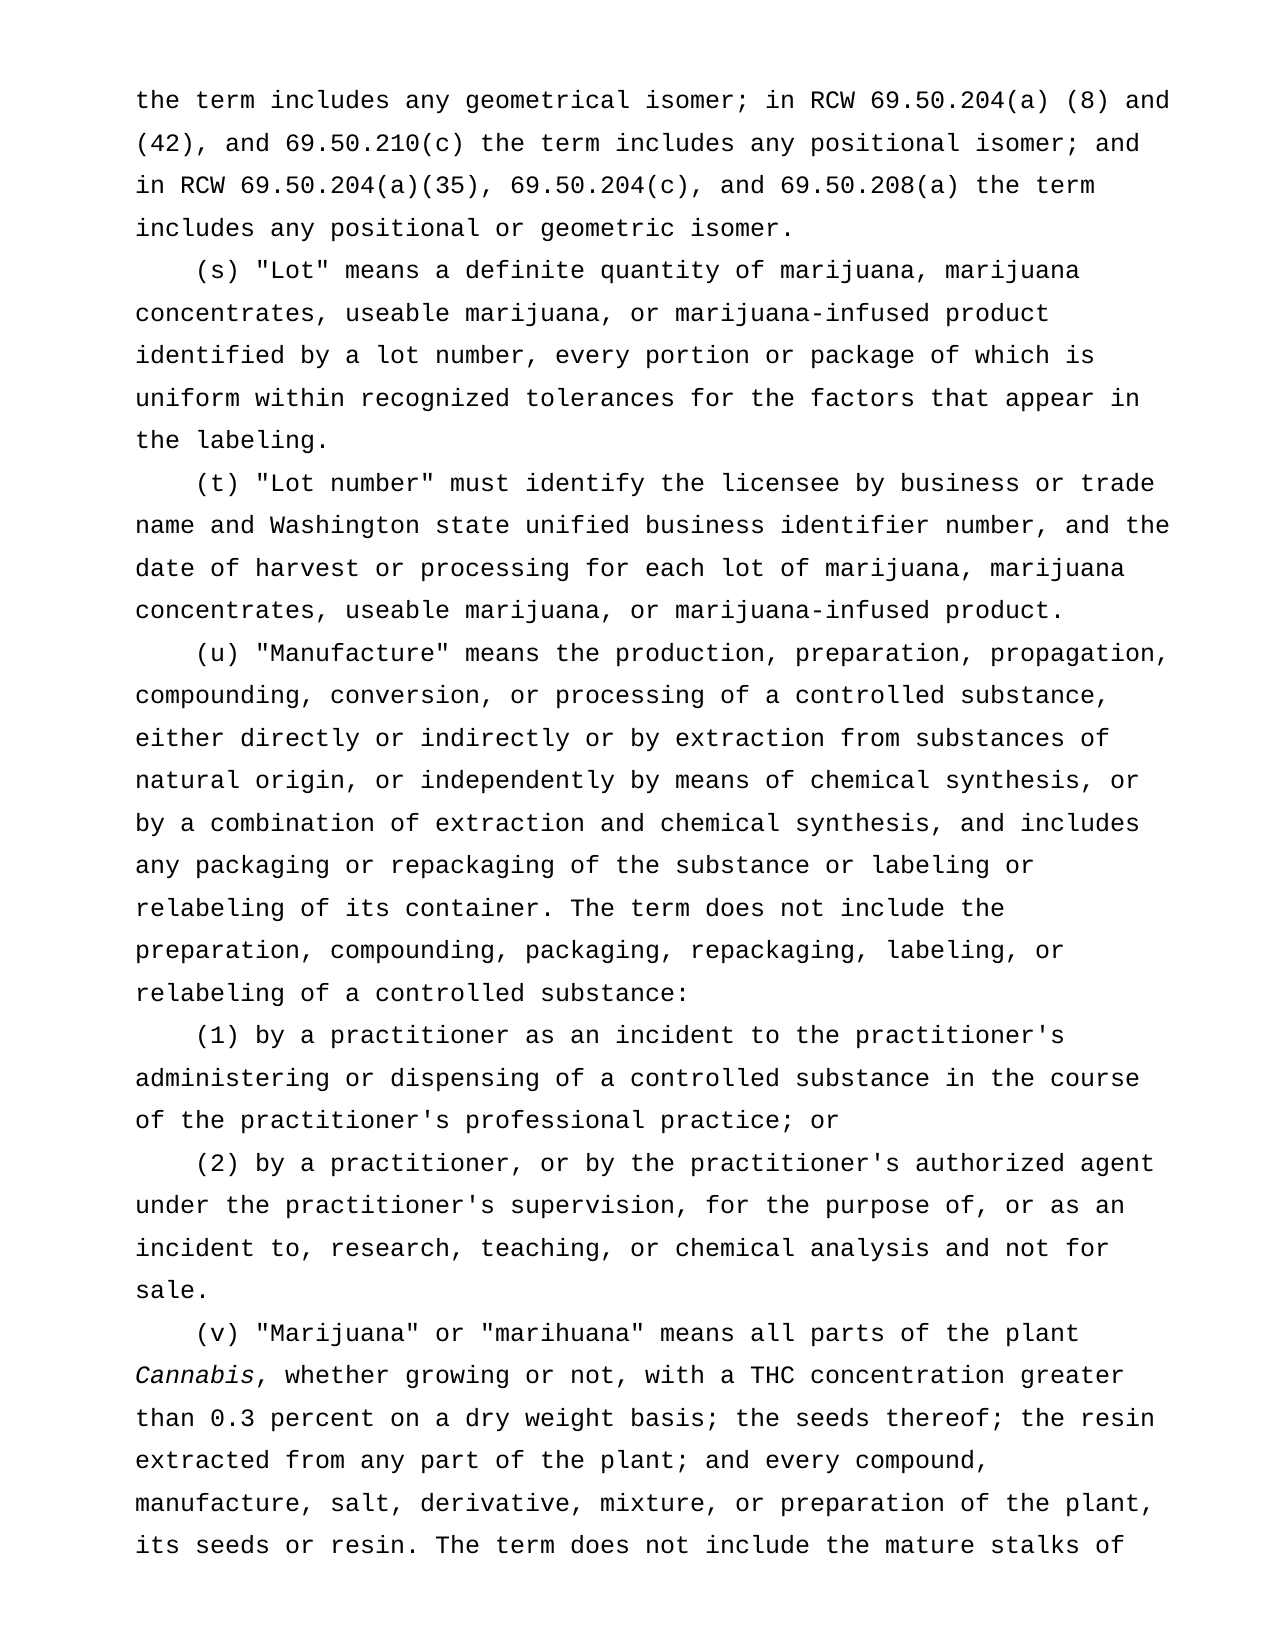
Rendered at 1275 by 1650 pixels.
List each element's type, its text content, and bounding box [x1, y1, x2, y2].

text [135, 75, 1170, 245]
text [135, 1307, 1170, 1562]
text (2) by a practitioner, or by the practitioner's authorized agent under the practitioner's supervision, for the purpose of, or as an incident to, research, teaching, or chemical analysis and not for sale. [135, 1137, 1170, 1307]
text (t) "Lot number" must identify the licensee by business or trade name and Washington state unified business identifier number, and the date of harvest or processing for each lot of marijuana, marijuana concentrates, useable marijuana, or marijuana-infused product. [135, 457, 1170, 627]
text (s) "Lot" means a definite quantity of marijuana, marijuana concentrates, useable marijuana, or marijuana-infused product identified by a lot number, every portion or package of which is uniform within recognized tolerances for the factors that appear in the labeling. [135, 245, 1170, 457]
text (1) by a practitioner as an incident to the practitioner's administering or dispensing of a controlled substance in the course of the practitioner's professional practice; or [135, 1010, 1170, 1137]
text (u) "Manufacture" means the production, preparation, propagation, compounding, conversion, or processing of a controlled substance, either directly or indirectly or by extraction from substances of natural origin, or independently by means of chemical synthesis, or by a combination of extraction and chemical synthesis, and includes any packaging or repackaging of the substance or labeling or relabeling of its container. The term does not include the preparation, compounding, packaging, repackaging, labeling, or relabeling of a controlled substance: [135, 627, 1170, 1010]
